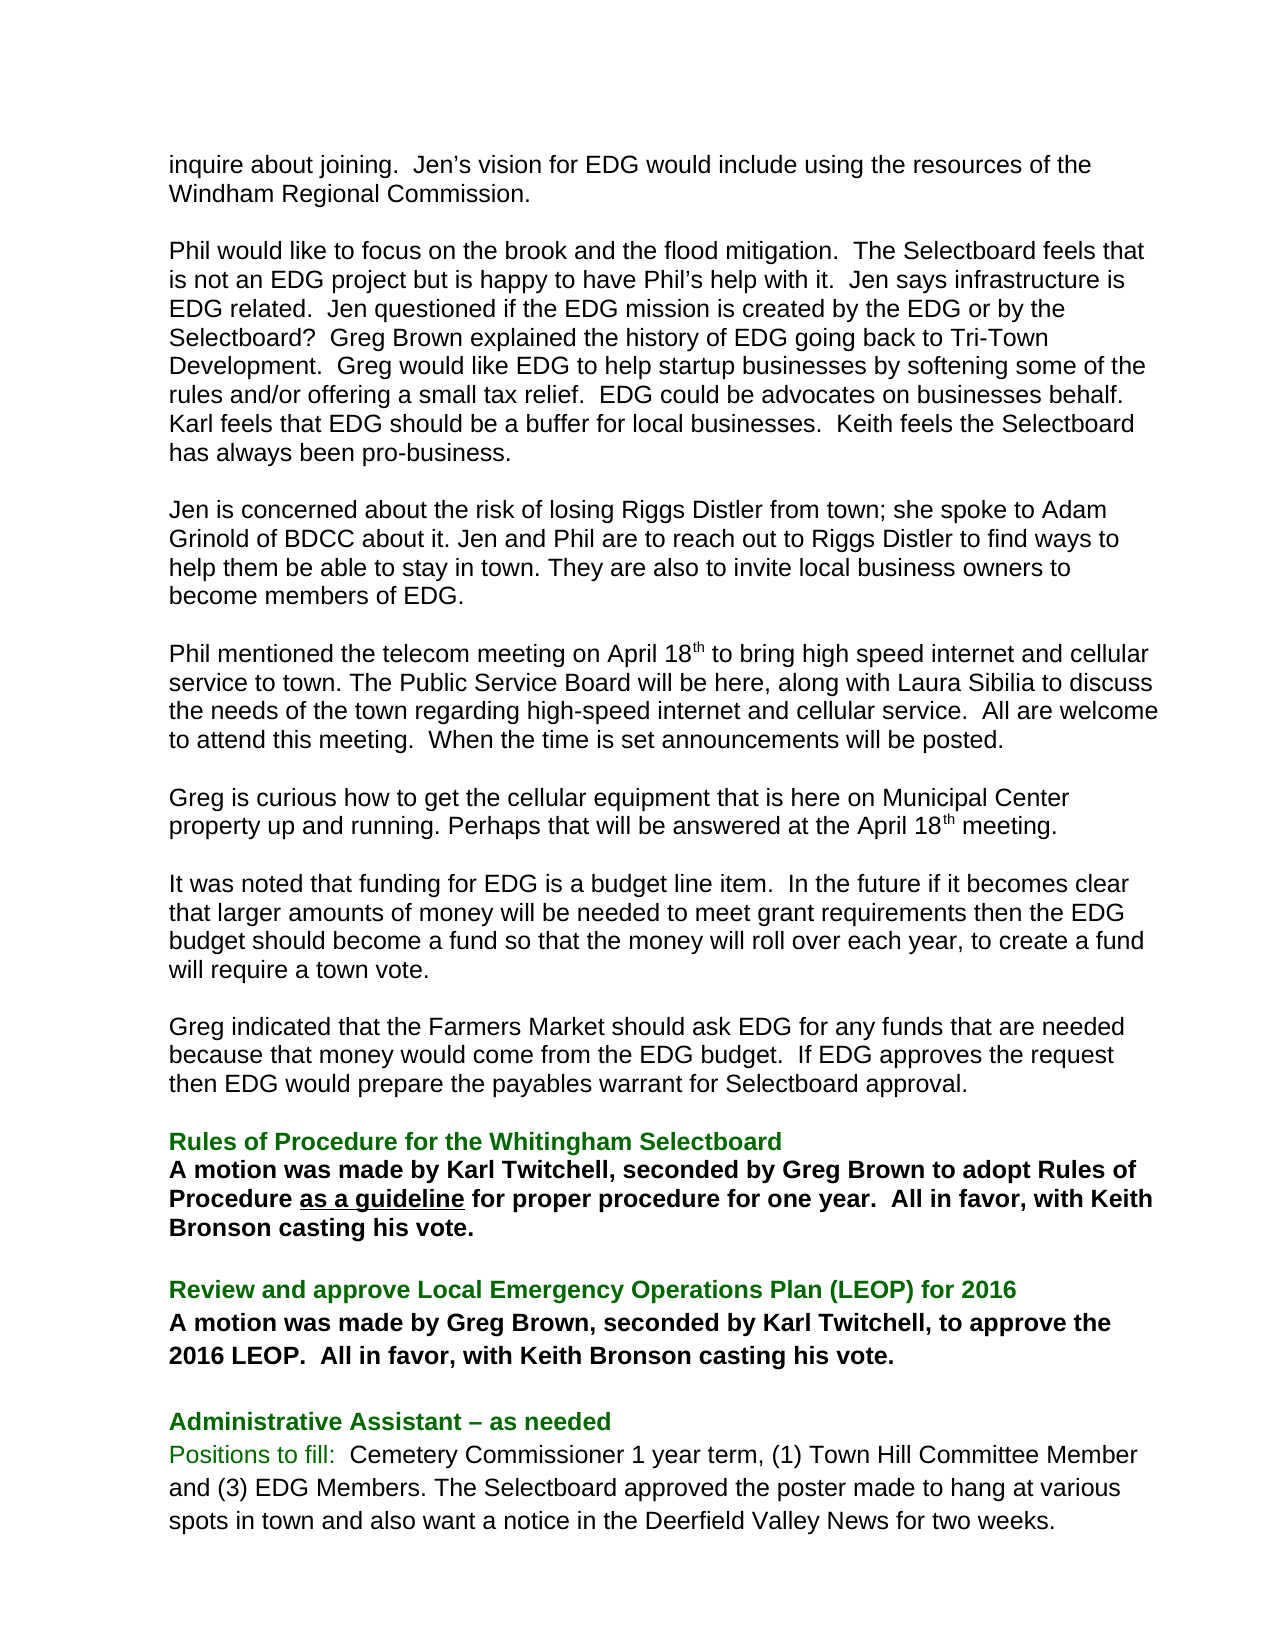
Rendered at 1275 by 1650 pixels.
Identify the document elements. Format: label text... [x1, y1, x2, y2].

list Review and approve Local Emergency Operations Plan (LEOP) for 2016 [169, 1275, 1162, 1303]
list Greg indicated that the Farmers Market should ask EDG for any funds that are needed because that money would come from the EDG budget. If EDG approves the request then EDG would prepare the payables warrant for Selectboard approval. [169, 1012, 1162, 1098]
list Jen is concerned about the risk of losing Riggs Distler from town; she spoke to Adam Grinold of BDCC about it. Jen and Phil are to reach out to Riggs Distler to find ways to help them be able to stay in town. They are also to invite local business owners to become members of EDG. [169, 495, 1162, 610]
list A motion was made by Karl Twitchell, seconded by Greg Brown to adopt Rules of Procedure as a guideline for proper procedure for one year. All in favor, with Keith Bronson casting his vote. [169, 1156, 1162, 1242]
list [169, 150, 1162, 207]
list Phil mentioned the telecom meeting on April 18th to bring high speed internet and cellular service to town. The Public Service Board will be here, along with Laura Sibilia to discuss the needs of the town regarding high-speed internet and cellular service. All are welcome to attend this meeting. When the time is set announcements will be posted. [169, 639, 1162, 754]
list Positions to fill: Cemetery Commissioner 1 year term, (1) Town Hill Committee Member and (3) EDG Members. The Selectboard approved the poster made to hang at various spots in town and also want a notice in the Deerfield Valley News for two weeks. [169, 1440, 1162, 1535]
list A motion was made by Greg Brown, seconded by Karl Twitchell, to approve the 2016 LEOP. All in favor, with Keith Bronson casting his vote. [169, 1308, 1162, 1369]
list Phil would like to focus on the brook and the flood mitigation. The Selectboard feels that is not an EDG project but is happy to have Phil’s help with it. Jen says infrastructure is EDG related. Jen questioned if the EDG mission is created by the EDG or by the Selectboard? Greg Brown explained the history of EDG going back to Tri-Town Development. Greg would like EDG to help startup businesses by softening some of the rules and/or offering a small tax relief. EDG could be advocates on businesses behalf. Karl feels that EDG should be a buffer for local businesses. Keith feels the Selectboard has always been pro-business. [169, 236, 1162, 466]
list Rules of Procedure for the Whitingham Selectboard [169, 1127, 1162, 1156]
list Greg is curious how to get the cellular equipment that is here on Municipal Center property up and running. Perhaps that will be answered at the April 18th meeting. [169, 782, 1162, 840]
list Administrative Assistant – as needed [169, 1407, 1162, 1436]
list It was noted that funding for EDG is a budget line item. In the future if it becomes clear that larger amounts of money will be needed to meet grant requirements then the EDG budget should become a fund so that the money will roll over each year, to create a fund will require a town vote. [169, 869, 1162, 984]
